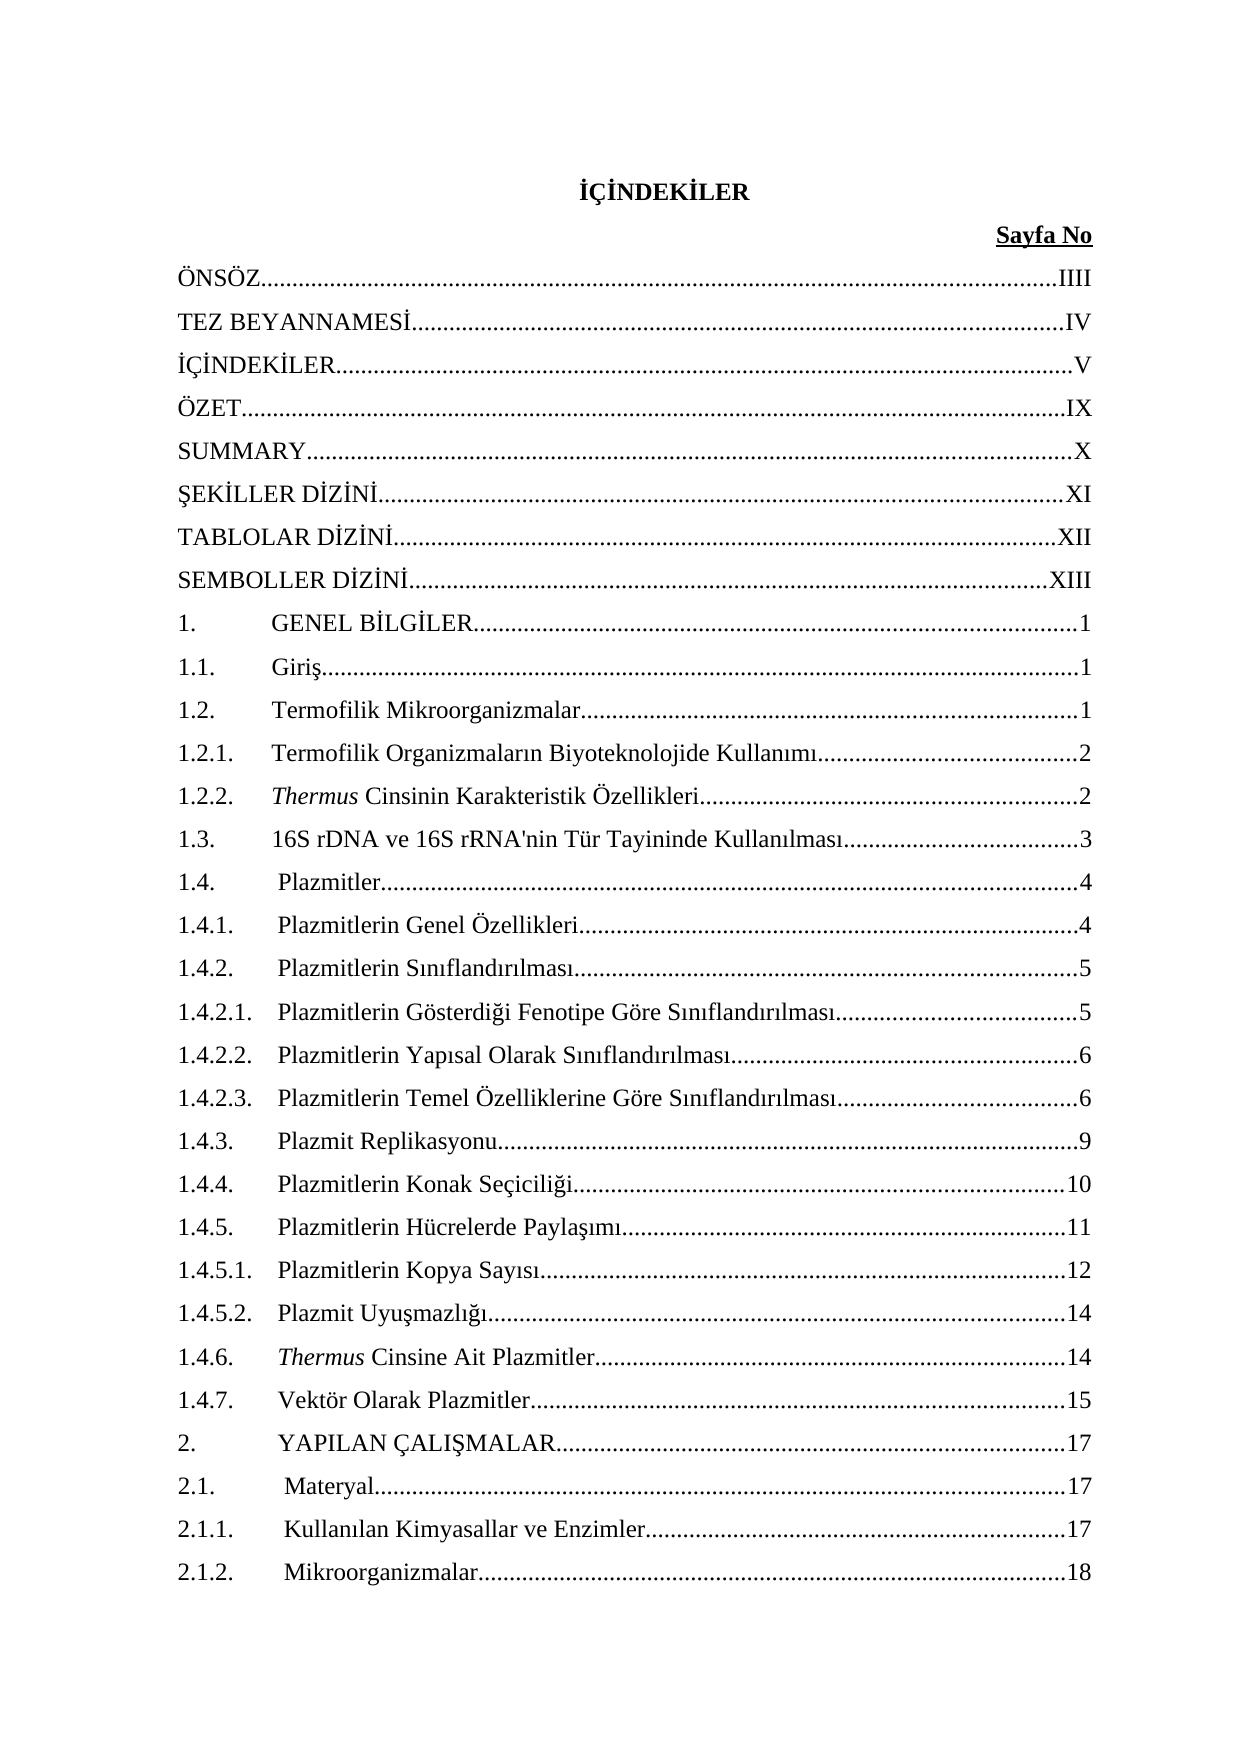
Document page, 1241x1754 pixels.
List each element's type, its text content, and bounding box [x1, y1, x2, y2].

text 1.4.2.3. Plazmitlerin Temel Özelliklerine Göre Sınıflandırılması 6 [177, 1083, 1092, 1112]
text 1.4.5.1. Plazmitlerin Kopya Sayısı 12 [177, 1255, 1092, 1284]
text İÇİNDEKİLER V [177, 350, 1092, 378]
text 1.2.1. Termofilik Organizmaların Biyoteknolojide Kullanımı 2 [177, 738, 1092, 767]
text Sayfa No [177, 220, 1092, 249]
text 1.4.3. Plazmit Replikasyonu 9 [177, 1126, 1092, 1155]
subtitle İÇİNDEKİLER [177, 177, 1092, 206]
text 2.1. Materyal 17 [177, 1471, 1092, 1500]
text ÖZET....................................................................................................................................IX [177, 393, 1092, 422]
text 1.4.1. Plazmitlerin Genel Özellikleri 4 [177, 910, 1092, 939]
text 2.1.1. Kullanılan Kimyasallar ve Enzimler 17 [177, 1514, 1092, 1543]
text TABLOLAR DİZİNİ XII [177, 522, 1092, 551]
text 1.4.2.1. Plazmitlerin Gösterdiği Fenotipe Göre Sınıflandırılması 5 [177, 997, 1092, 1025]
text SUMMARY X [177, 436, 1092, 465]
text 1.3. 16S rDNA ve 16S rRNA'nin Tür Tayininde Kullanılması 3 [177, 824, 1092, 853]
text 1.1. Giriş 1 [177, 652, 1092, 680]
text 2. YAPILAN ÇALIŞMALAR 17 [177, 1428, 1092, 1457]
text 1.4. Plazmitler 4 [177, 867, 1092, 896]
text TEZ BEYANNAMESİ IV [177, 307, 1092, 335]
text 1.4.5. Plazmitlerin Hücrelerde Paylaşımı 11 [177, 1212, 1092, 1241]
text 1.4.5.2. Plazmit Uyuşmazlığı 14 [177, 1298, 1092, 1327]
text 1.2. Termofilik Mikroorganizmalar 1 [177, 695, 1092, 723]
text SEMBOLLER DİZİNİ XIII [177, 565, 1092, 594]
text 1.4.6. Thermus Cinsine Ait Plazmitler 14 [177, 1342, 1092, 1370]
text ÖNSÖZ IIII [177, 263, 1092, 292]
text 1.4.2.2. Plazmitlerin Yapısal Olarak Sınıflandırılması 6 [177, 1040, 1092, 1068]
text 1.4.2. Plazmitlerin Sınıflandırılması 5 [177, 953, 1092, 982]
text 1.2.2. Thermus Cinsinin Karakteristik Özellikleri 2 [177, 781, 1092, 810]
text 2.1.2. Mikroorganizmalar 18 [177, 1557, 1092, 1586]
text 1.4.4. Plazmitlerin Konak Seçiciliği 10 [177, 1169, 1092, 1198]
text 1.4.7. Vektör Olarak Plazmitler 15 [177, 1385, 1092, 1413]
text 1. GENEL BİLGİLER 1 [177, 608, 1092, 637]
text ŞEKİLLER DİZİNİ XI [177, 479, 1092, 508]
